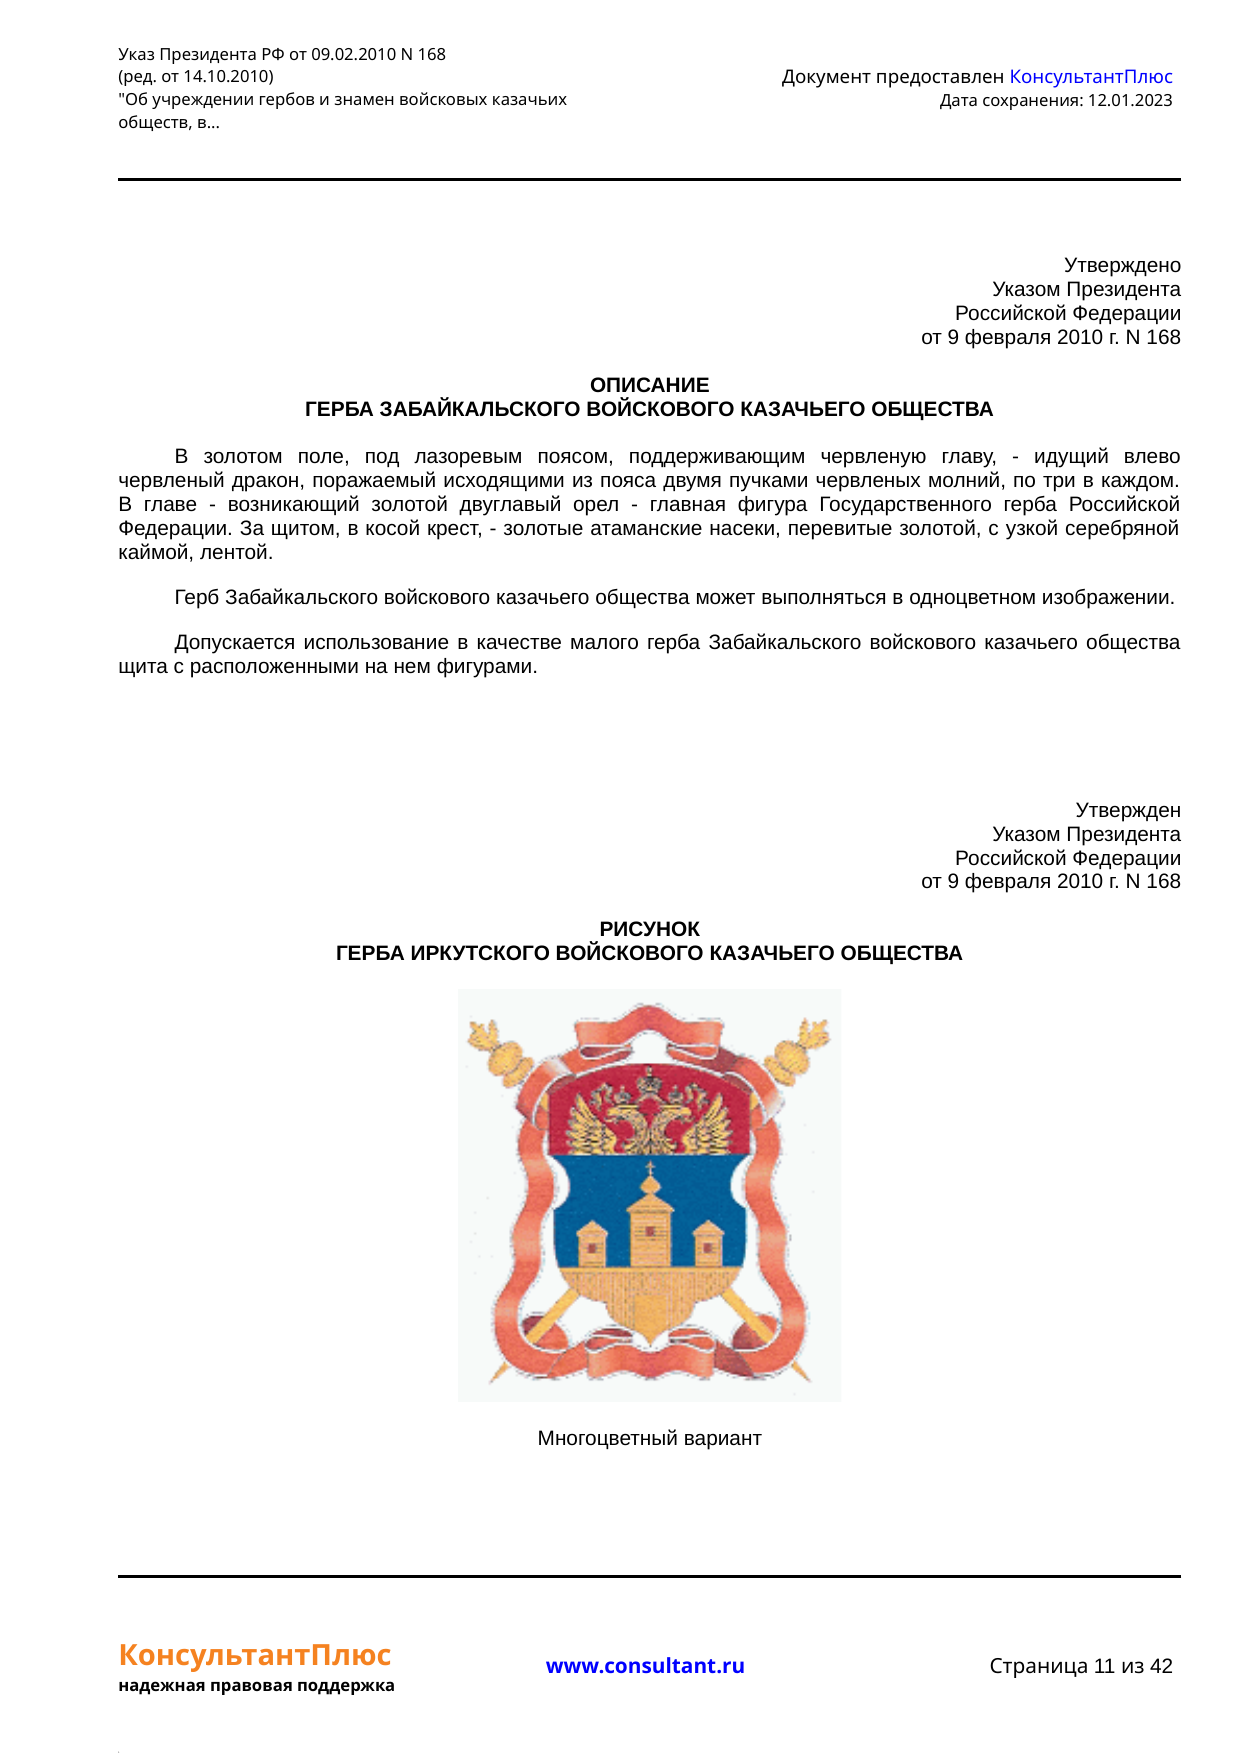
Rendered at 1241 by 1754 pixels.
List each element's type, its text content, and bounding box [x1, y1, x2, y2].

text Указом Президента [118, 821, 1181, 845]
text Утверждено [118, 253, 1181, 277]
text Российской Федерации [118, 845, 1181, 869]
text Герб Забайкальского войскового казачьего общества может выполняться в одноцветном изображении. [118, 585, 1181, 609]
text Утвержден [118, 797, 1181, 821]
picture [458, 989, 842, 1402]
title ОПИСАНИЕ [118, 372, 1181, 396]
text от 9 февраля 2010 г. N 168 [118, 869, 1181, 893]
title ГЕРБА ЗАБАЙКАЛЬСКОГО ВОЙСКОВОГО КАЗАЧЬЕГО ОБЩЕСТВА [118, 396, 1181, 420]
title ГЕРБА ИРКУТСКОГО ВОЙСКОВОГО КАЗАЧЬЕГО ОБЩЕСТВА [118, 941, 1181, 965]
text Многоцветный вариант [118, 1426, 1181, 1449]
text Российской Федерации [118, 301, 1181, 324]
title РИСУНОК [118, 917, 1181, 941]
text от 9 февраля 2010 г. N 168 [118, 324, 1181, 348]
text Указом Президента [118, 277, 1181, 301]
text Допускается использование в качестве малого герба Забайкальского войскового казачьего общества щита с расположенными на нем фигурами. [118, 630, 1181, 678]
text В золотом поле, под лазоревым поясом, поддерживающим червленую главу, - идущий влево червленый дракон, поражаемый исходящими из пояса двумя пучками червленых молний, по три в каждом. В главе - возникающий золотой двуглавый орел - главная фигура Государственного герба Российской Федерации. За щитом, в косой крест, - золотые атаманские насеки, перевитые золотой, с узкой серебряной каймой, лентой. [118, 444, 1181, 564]
